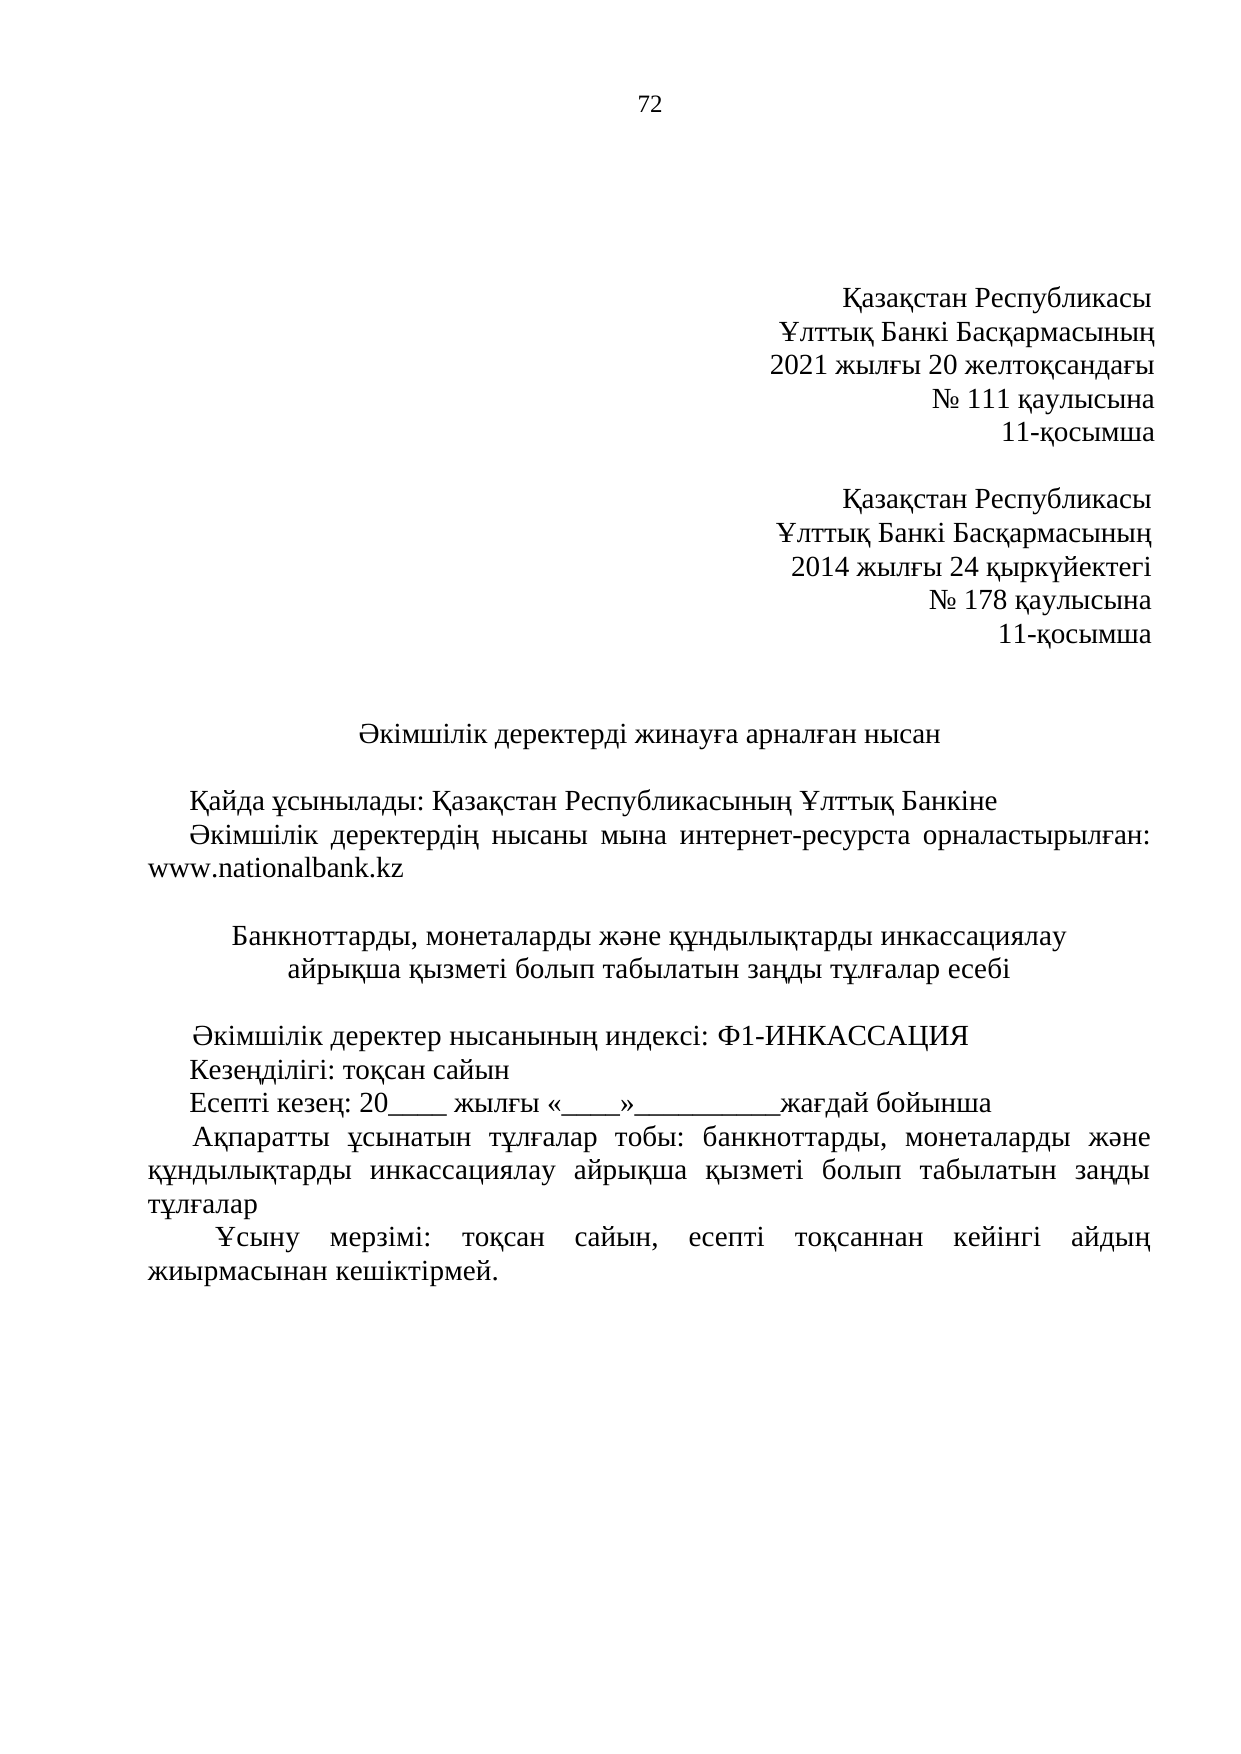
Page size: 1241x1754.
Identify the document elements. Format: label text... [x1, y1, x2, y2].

text Әкімшілік деректердің нысаны мына интернет-ресурста орналастырылған: www.nationalbank.kz [148, 817, 1152, 884]
text Кезеңділігі: тоқсан сайын [148, 1052, 1152, 1085]
text Әкімшілік деректерді жинауға арналған нысан [148, 716, 1152, 750]
text Қазақстан Республикасы [148, 280, 1152, 314]
text Банкноттарды, монеталарды және құндылықтарды инкассациялау [148, 918, 1152, 951]
text Қазақстан Республикасы [148, 482, 1152, 515]
text айрықша қызметі болып табылатын заңды тұлғалар есебі [148, 951, 1152, 985]
text 2014 жылғы 24 қыркүйектегі [148, 549, 1152, 582]
text № 111 қаулысына [738, 381, 1155, 414]
text 11-қосымша [738, 414, 1155, 448]
text 11-қосымша [148, 616, 1152, 649]
text Ұлттық Банкі Басқармасының [148, 515, 1152, 549]
text № 178 қаулысына [148, 582, 1152, 616]
text 2021 жылғы 20 желтоқсандағы [738, 347, 1155, 381]
text Ұлттық Банкі Басқармасының [738, 314, 1155, 347]
text Әкімшілік деректер нысанының индексі: Ф1-ИНКАССАЦИЯ [148, 1018, 1152, 1052]
text Қайда ұсынылады: Қазақстан Республикасының Ұлттық Банкіне [148, 783, 1152, 817]
text Ұсыну мерзімі: тоқсан сайын, есепті тоқсаннан кейінгі айдың жиырмасынан кешіктірмей. [148, 1219, 1152, 1287]
text Ақпаратты ұсынатын тұлғалар тобы: банкноттарды, монеталарды және құндылықтарды инкассациялау айрықша қызметі болып табылатын заңды тұлғалар [148, 1119, 1152, 1219]
text Есепті кезең: 20____ жылғы «____»__________жағдай бойынша [148, 1085, 1152, 1119]
